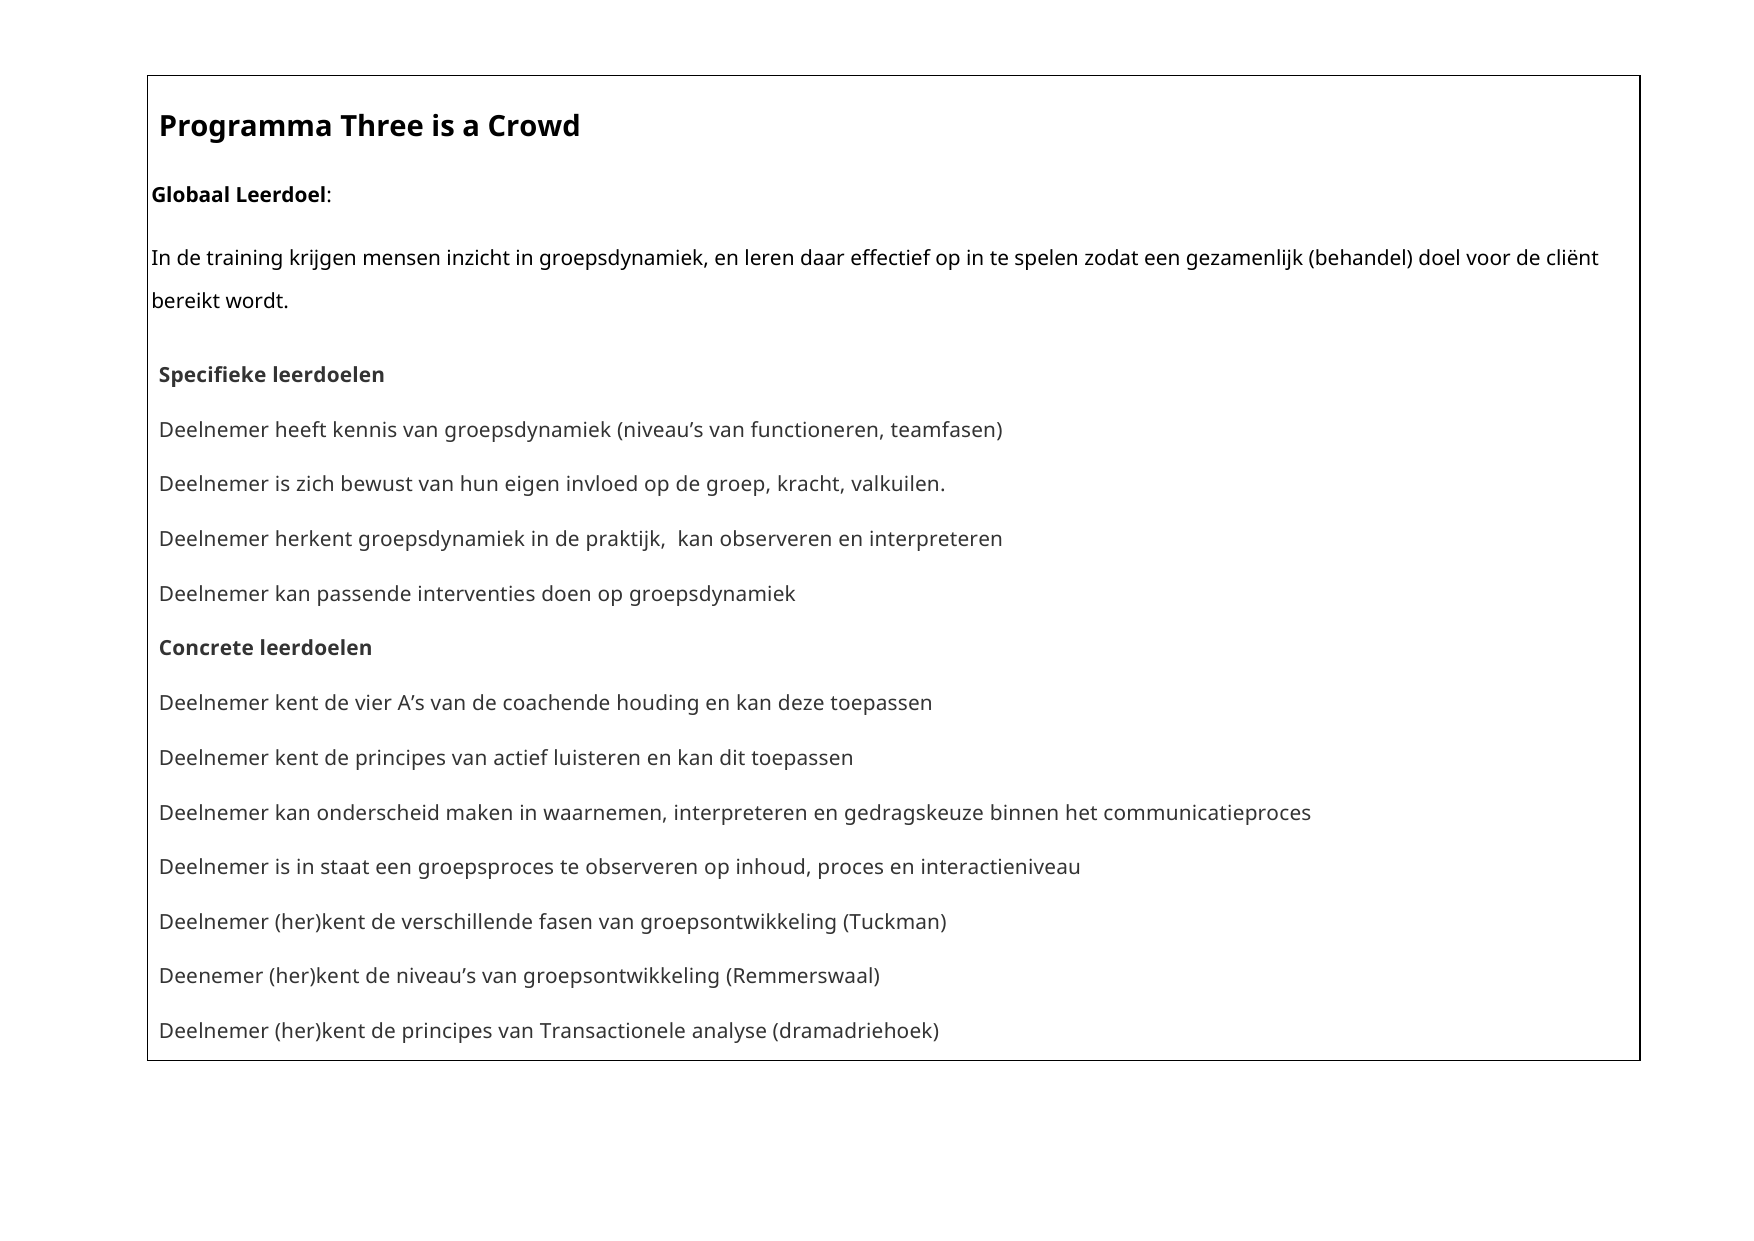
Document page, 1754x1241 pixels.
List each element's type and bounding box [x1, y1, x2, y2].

table_header [148, 76, 1639, 1060]
